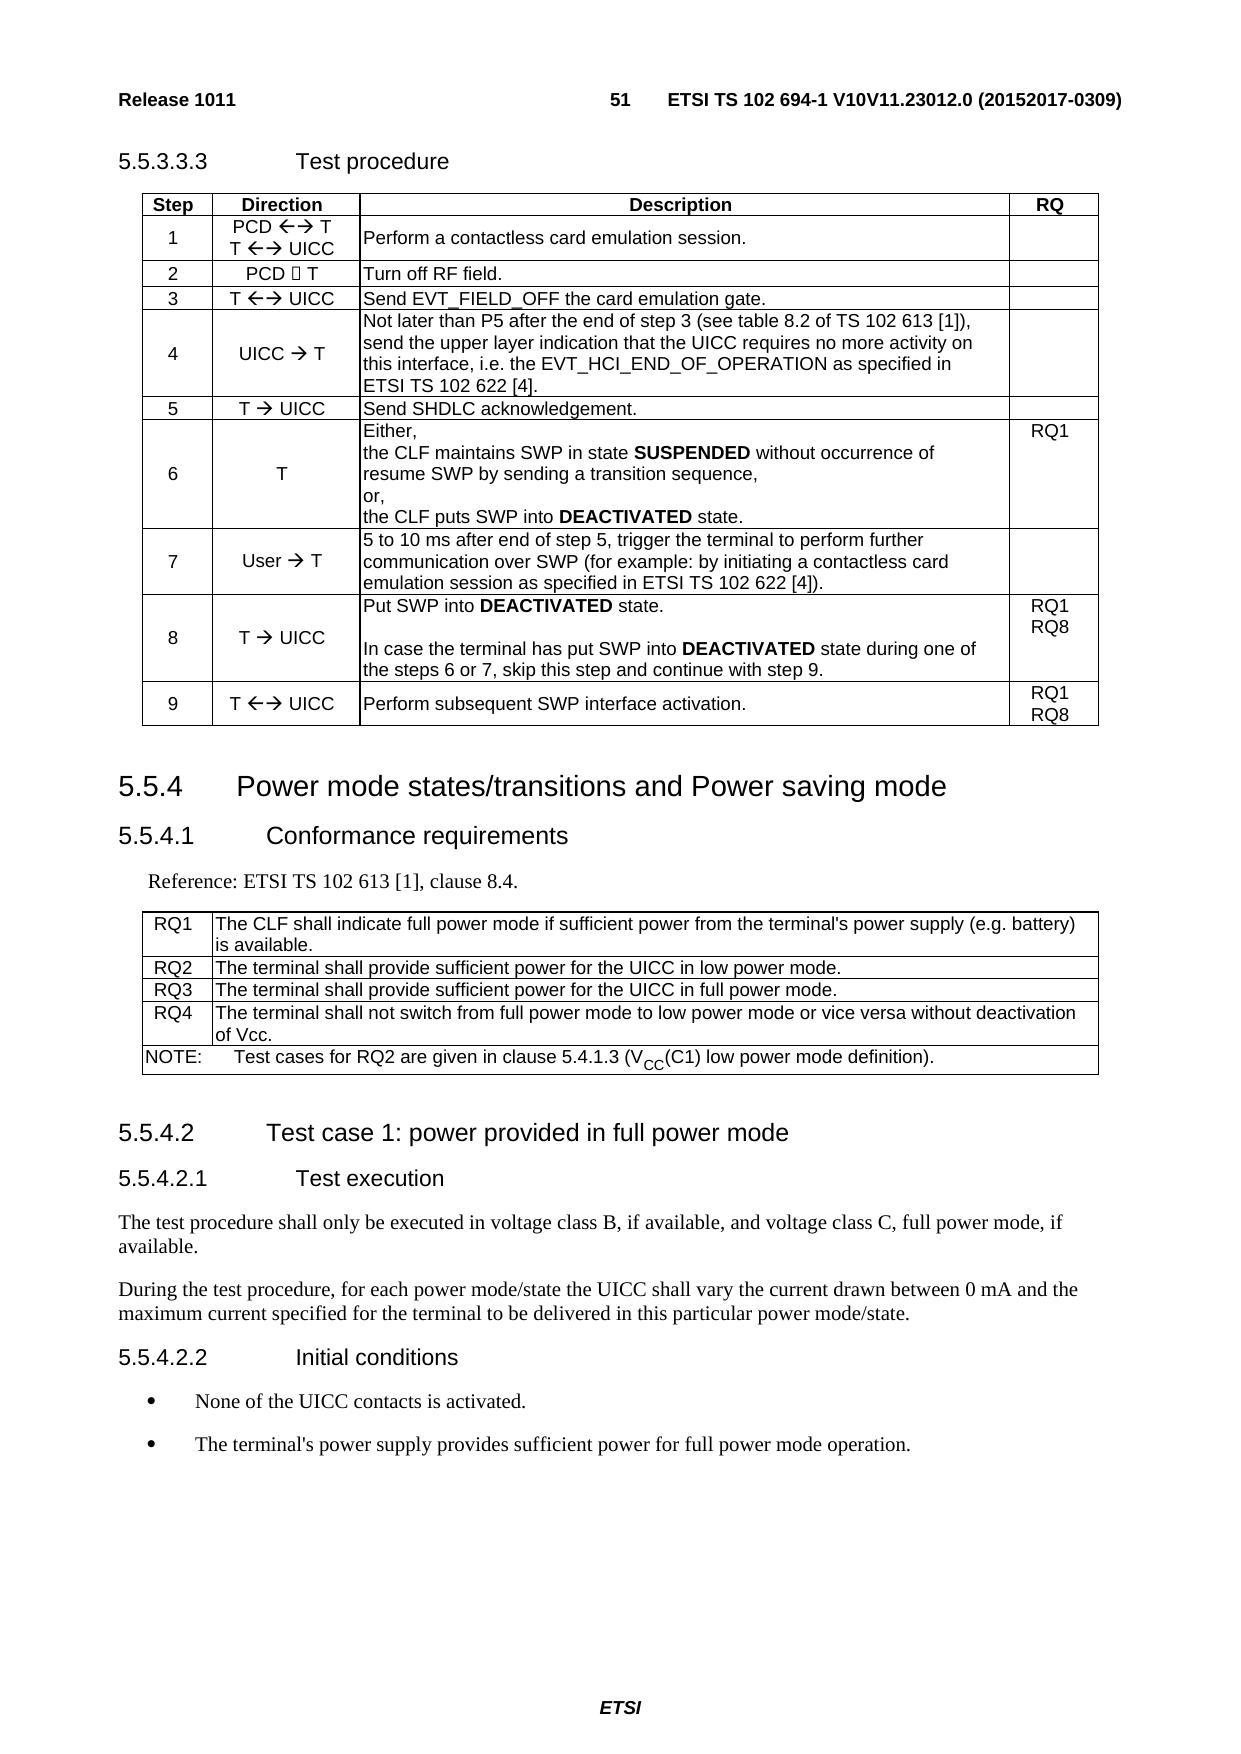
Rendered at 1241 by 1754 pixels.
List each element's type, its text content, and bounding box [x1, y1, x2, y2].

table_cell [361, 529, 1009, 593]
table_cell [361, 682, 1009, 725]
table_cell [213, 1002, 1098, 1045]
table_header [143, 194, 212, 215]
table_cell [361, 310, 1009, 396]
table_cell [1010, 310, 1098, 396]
text During the test procedure, for each power mode/state the UICC shall vary the current drawn between 0 mA and the maximum current specified for the terminal to be delivered in this particular power mode/state. [118, 1277, 1122, 1325]
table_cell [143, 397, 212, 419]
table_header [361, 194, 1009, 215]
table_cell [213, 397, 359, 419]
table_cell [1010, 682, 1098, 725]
subtitle 5.5.4.2.1 Test execution [118, 1165, 1122, 1192]
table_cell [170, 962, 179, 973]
text None of the UICC contacts is activated. [148, 1389, 1122, 1413]
subtitle 5.5.4.2 Test case 1: power provided in full power mode [118, 1118, 1122, 1146]
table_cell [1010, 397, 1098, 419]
subtitle 5.5.3.3.3 Test procedure [118, 148, 1122, 174]
subtitle 5.5.4 Power mode states/transitions and Power saving mode [118, 769, 1122, 802]
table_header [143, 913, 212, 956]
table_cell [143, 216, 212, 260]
text The terminal's power supply provides sufficient power for full power mode operation. [148, 1432, 1122, 1456]
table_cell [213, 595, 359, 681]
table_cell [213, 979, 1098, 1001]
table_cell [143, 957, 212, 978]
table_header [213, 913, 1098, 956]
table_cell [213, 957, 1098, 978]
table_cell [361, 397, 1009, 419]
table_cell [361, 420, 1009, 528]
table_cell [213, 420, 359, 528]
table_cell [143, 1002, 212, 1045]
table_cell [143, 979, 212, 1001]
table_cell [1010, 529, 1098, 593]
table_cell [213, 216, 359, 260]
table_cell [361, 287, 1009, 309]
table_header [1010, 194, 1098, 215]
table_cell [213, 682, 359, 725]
text The test procedure shall only be executed in voltage class B, if available, and voltage class C, full power mode, if available. [118, 1210, 1122, 1258]
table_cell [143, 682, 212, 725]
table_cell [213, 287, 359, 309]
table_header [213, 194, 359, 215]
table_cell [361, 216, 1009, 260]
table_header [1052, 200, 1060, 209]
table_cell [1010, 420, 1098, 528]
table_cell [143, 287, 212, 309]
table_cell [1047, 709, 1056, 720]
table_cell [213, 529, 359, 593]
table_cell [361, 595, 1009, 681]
subtitle 5.5.4.1 Conformance requirements [118, 821, 1122, 850]
subtitle 5.5.4.2.2 Initial conditions [118, 1344, 1122, 1370]
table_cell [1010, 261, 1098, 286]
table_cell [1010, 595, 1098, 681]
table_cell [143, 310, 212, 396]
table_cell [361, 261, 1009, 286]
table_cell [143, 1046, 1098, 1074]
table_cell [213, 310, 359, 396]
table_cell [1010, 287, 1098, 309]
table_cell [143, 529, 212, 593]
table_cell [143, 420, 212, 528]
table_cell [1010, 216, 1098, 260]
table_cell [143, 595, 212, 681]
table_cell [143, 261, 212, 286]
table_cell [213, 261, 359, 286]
